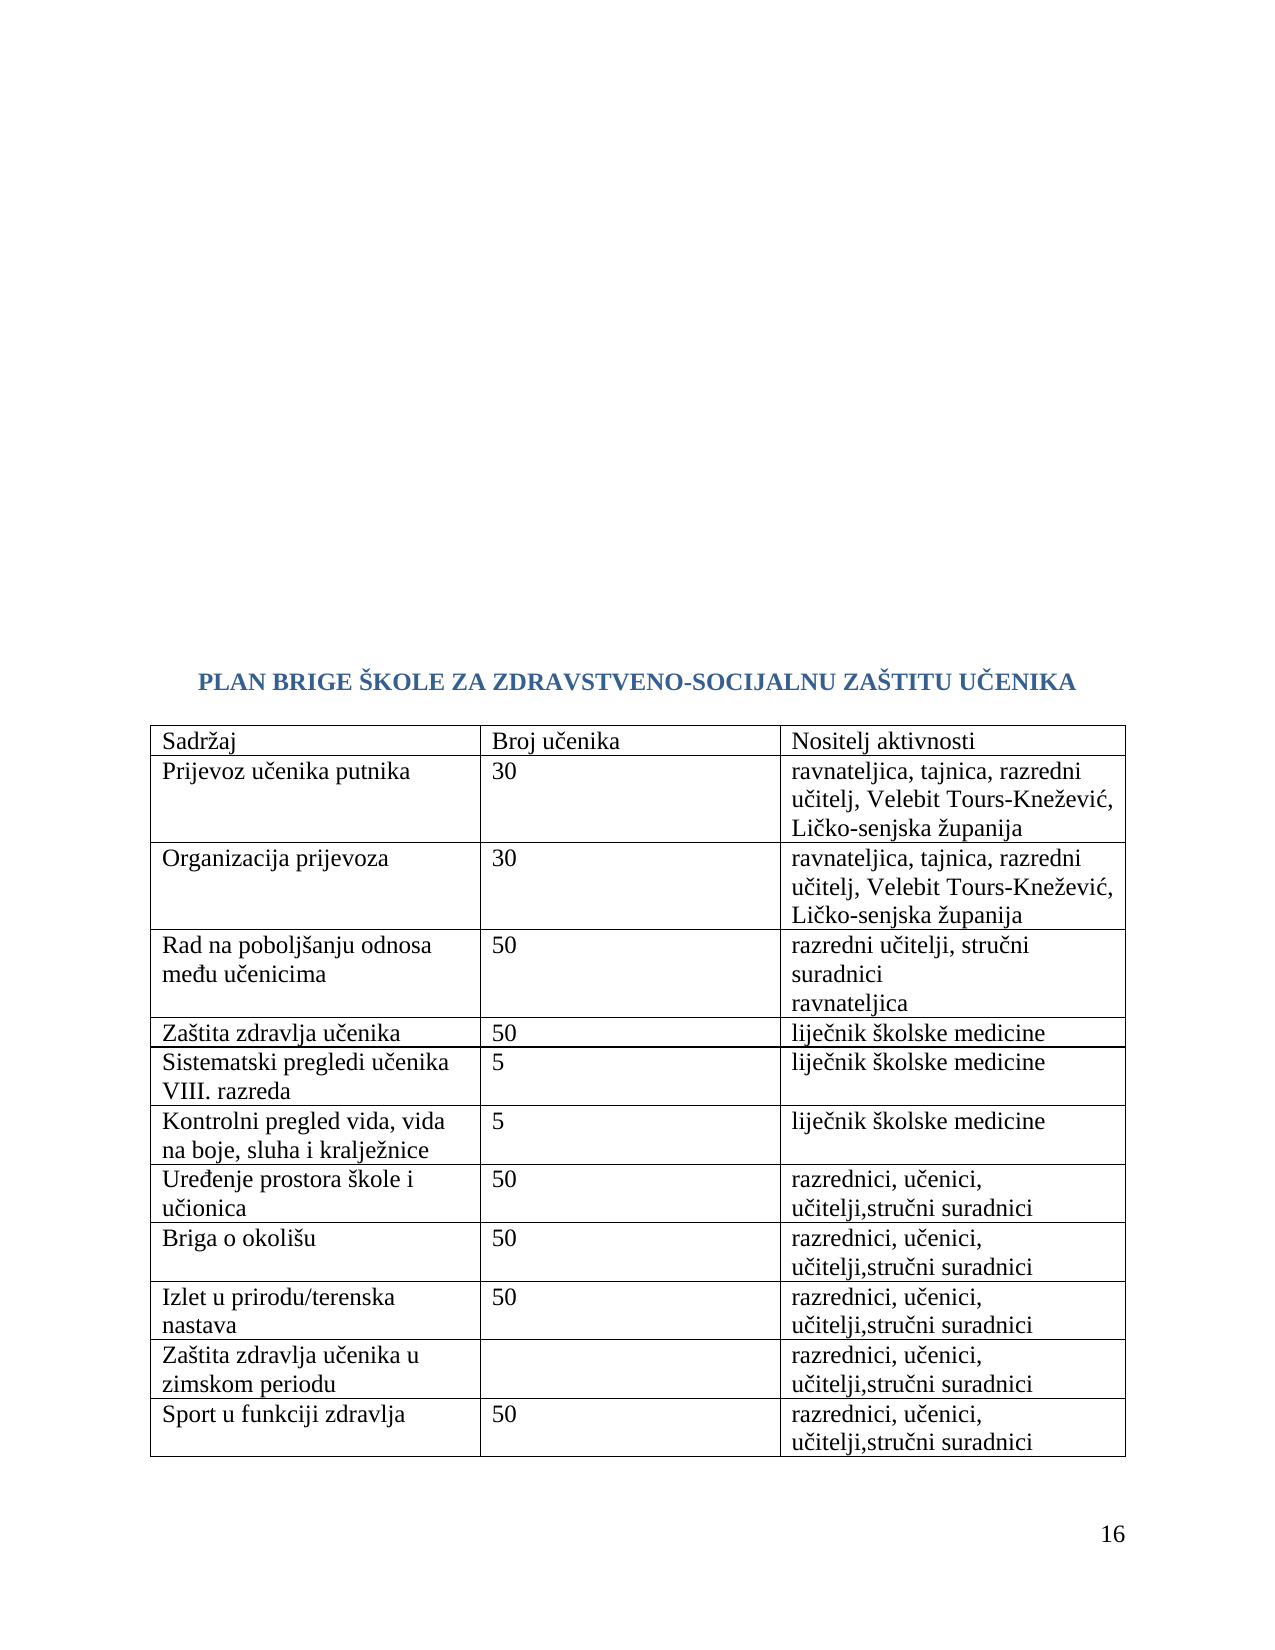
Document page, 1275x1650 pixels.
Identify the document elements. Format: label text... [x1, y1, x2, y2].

table_cell liječnik školske medicine [781, 1018, 1125, 1046]
table_cell ravnateljica, tajnica, razredni učitelj, Velebit Tours-Knežević, Ličko-senjska županija [781, 756, 1125, 842]
table_cell liječnik školske medicine [781, 1048, 1125, 1105]
table_cell 50 [481, 1165, 780, 1222]
table_cell 5 [481, 1048, 780, 1105]
table_cell razrednici, učenici, učitelji,stručni suradnici [781, 1223, 1125, 1281]
table_cell Sport u funkciji zdravlja [151, 1399, 480, 1456]
table_cell liječnik školske medicine [781, 1106, 1125, 1163]
table_cell Briga o okolišu [151, 1223, 480, 1281]
table_cell Izlet u prirodu/terenska nastava [151, 1282, 480, 1339]
table_cell razrednici, učenici, učitelji,stručni suradnici [781, 1340, 1125, 1398]
table_cell Zaštita zdravlja učenika u zimskom periodu [151, 1340, 480, 1398]
table_cell 30 [481, 756, 780, 842]
table_cell Prijevoz učenika putnika [151, 756, 480, 842]
table_header Nositelj aktivnosti [781, 726, 1125, 755]
table_cell 5 [481, 1106, 780, 1163]
table_cell Kontrolni pregled vida, vida na boje, sluha i kralježnice [151, 1106, 480, 1163]
table_header Sadržaj [151, 726, 480, 755]
table_cell 50 [481, 1399, 780, 1456]
table_cell razrednici, učenici, učitelji,stručni suradnici [781, 1399, 1125, 1456]
table_cell Zaštita zdravlja učenika [151, 1018, 480, 1046]
table_cell razrednici, učenici, učitelji,stručni suradnici [781, 1282, 1125, 1339]
table_cell [481, 1340, 780, 1398]
table_cell 50 [481, 1018, 780, 1046]
table_cell razrednici, učenici, učitelji,stručni suradnici [781, 1165, 1125, 1222]
table_cell ravnateljica, tajnica, razredni učitelj, Velebit Tours-Knežević, Ličko-senjska županija [781, 843, 1125, 929]
table_cell 50 [481, 930, 780, 1017]
table_cell Sistematski pregledi učenika VIII. razreda [151, 1048, 480, 1105]
table_cell razredni učitelji, stručni suradnici ravnateljica [781, 930, 1125, 1017]
table_cell Uređenje prostora škole i učionica [151, 1165, 480, 1222]
table_cell 50 [481, 1223, 780, 1281]
table_cell 50 [481, 1282, 780, 1339]
table_header Broj učenika [481, 726, 780, 755]
table_cell Rad na poboljšanju odnosa među učenicima [151, 930, 480, 1017]
table_cell 30 [481, 843, 780, 929]
table_cell Organizacija prijevoza [151, 843, 480, 929]
text PLAN BRIGE ŠKOLE ZA ZDRAVSTVENO-SOCIJALNU ZAŠTITU UČENIKA [150, 667, 1125, 696]
